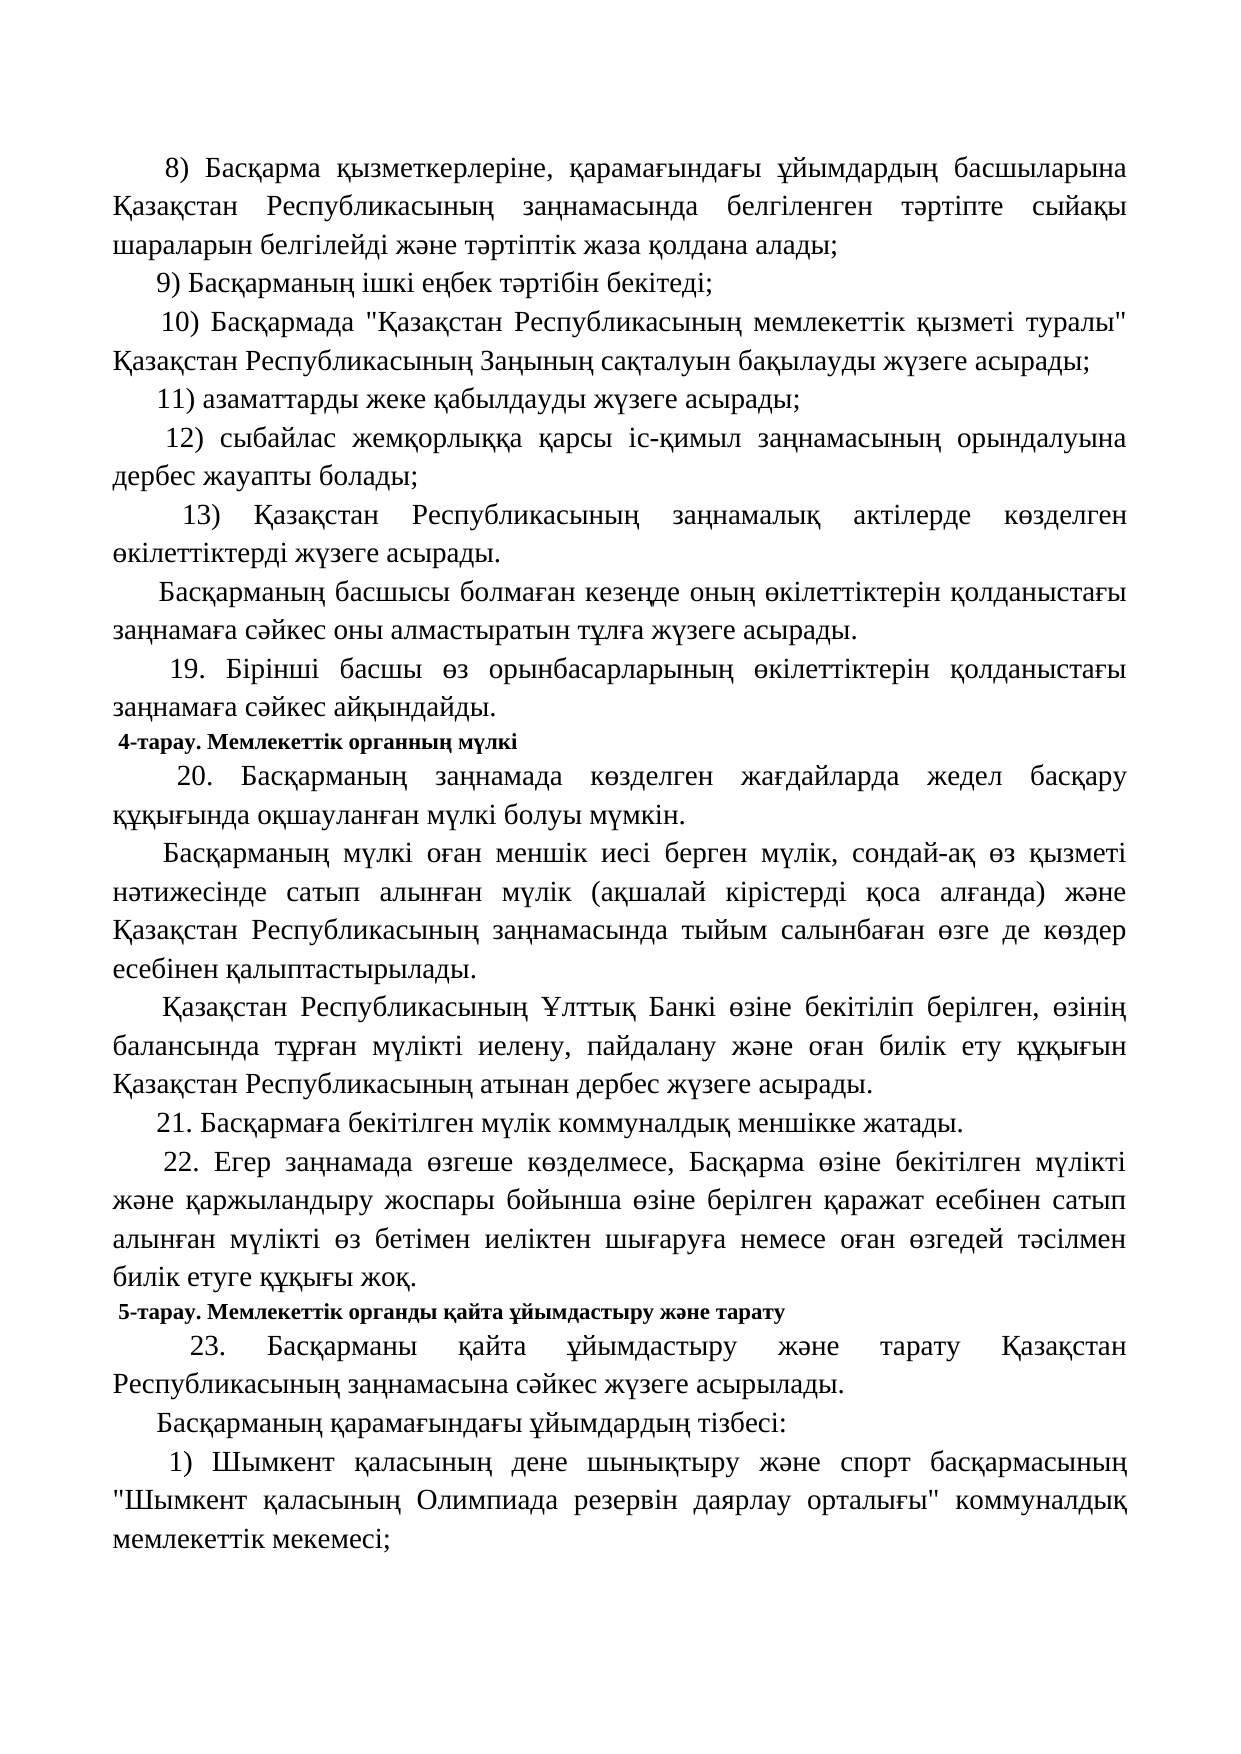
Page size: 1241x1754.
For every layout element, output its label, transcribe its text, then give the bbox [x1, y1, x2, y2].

text 19. Бірінші басшы өз орынбасарларының өкілеттіктерін қолданыстағы заңнамаға сәйкес айқындайды. [112, 651, 1128, 723]
text 5-тарау. Мемлекеттік органды қайта ұйымдастыру және тарату [112, 1298, 1128, 1324]
text Қазақстан Республикасының Ұлттық Банкі өзіне бекітіліп берілген, өзінің балансында тұрған мүлікті иелену, пайдалану және оған билік ету құқығын Қазақстан Республикасының атынан дербес жүзеге асырады. [112, 989, 1128, 1100]
text 23. Басқарманы қайта ұйымдастыру және тарату Қазақстан Республикасының заңнамасына сәйкес жүзеге асырылады. [112, 1328, 1128, 1400]
text 22. Егер заңнамада өзгеше көзделмесе, Басқарма өзіне бекітілген мүлікті және қаржыландыру жоспары бойынша өзіне берілген қаражат есебінен сатып алынған мүлікті өз бетімен иеліктен шығаруға немесе оған өзгедей тәсілмен билік етуге құқығы жоқ. [112, 1144, 1128, 1293]
text 13) Қазақстан Республикасының заңнамалық актілерде көзделген өкілеттіктерді жүзеге асырады. [112, 497, 1128, 569]
text Басқарманың қарамағындағы ұйымдардың тізбесі: [112, 1405, 1128, 1439]
text 4-тарау. Мемлекеттік органның мүлкі [112, 728, 1128, 754]
text 20. Басқарманың заңнамада көзделген жағдайларда жедел басқару құқығында оқшауланған мүлкі болуы мүмкін. [112, 758, 1128, 830]
text 21. Басқармаға бекітілген мүлік коммуналдық меншікке жатады. [112, 1105, 1128, 1139]
text Басқарманың басшысы болмаған кезеңде оның өкілеттіктерін қолданыстағы заңнамаға сәйкес оны алмастыратын тұлға жүзеге асырады. [112, 574, 1128, 646]
text 10) Басқармада "Қазақстан Республикасының мемлекеттік қызметі туралы" Қазақстан Республикасының Заңының сақталуын бақылауды жүзеге асырады; [112, 304, 1128, 376]
text 11) азаматтарды жеке қабылдауды жүзеге асырады; [112, 381, 1128, 415]
text 8) Басқарма қызметкерлеріне, қарамағындағы ұйымдардың басшыларына Қазақстан Республикасының заңнамасында белгіленген тәртіпте сыйақы шараларын белгілейді және тәртіптік жаза қолдана алады; [112, 150, 1128, 261]
text Басқарманың мүлкі оған меншік иесі берген мүлік, сондай-ақ өз қызметі нәтижесінде сатып алынған мүлік (ақшалай кірістерді қоса алғанда) және Қазақстан Республикасының заңнамасында тыйым салынбаған өзге де көздер есебінен қалыптастырылады. [112, 835, 1128, 984]
text 1) Шымкент қаласының дене шынықтыру және спорт басқармасының "Шымкент қаласының Олимпиада резервін даярлау орталығы" коммуналдық мемлекеттiк мекемесi; [112, 1444, 1128, 1554]
text 9) Басқарманың ішкі еңбек тәртібін бекітеді; [112, 266, 1128, 299]
text 12) сыбайлас жемқорлыққа қарсы іс-қимыл заңнамасының орындалуына дербес жауапты болады; [112, 420, 1128, 492]
